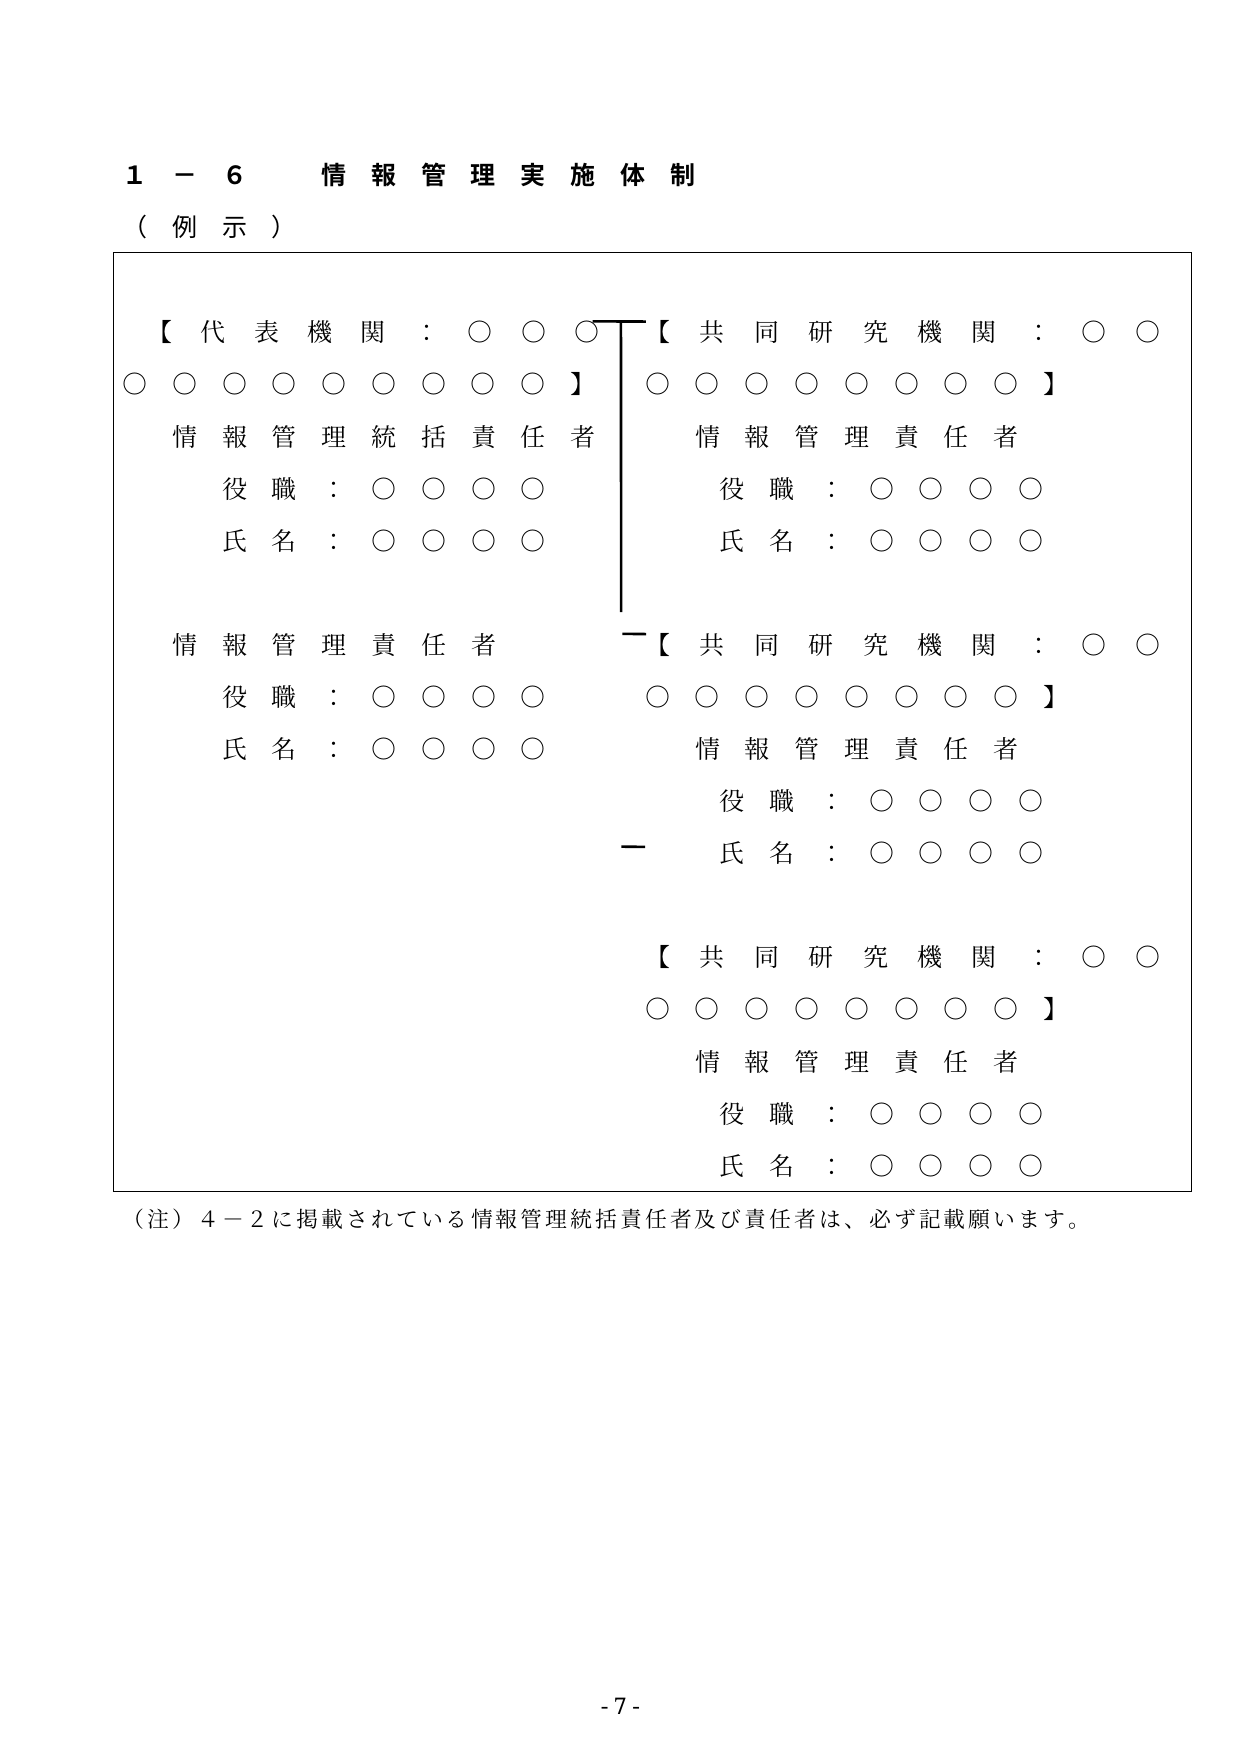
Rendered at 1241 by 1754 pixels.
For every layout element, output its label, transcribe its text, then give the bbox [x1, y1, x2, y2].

text （注）４－２に掲載されている情報管理統括責任者及び責任者は、必ず記載願います。 [93, 1192, 1118, 1244]
text （例示） [122, 200, 1118, 252]
table_header 【共同研究機関：○○○○○○○○○○】 情報管理責任者 役職：○○○○ 氏名：○○○○ 【共同研究機関：○○○○○○○○○○】 情報管理責任者 役職：○○○○ 氏名：○○○○ 【共同研究機関：○○○○○○○○○○】 情報管理責任者 役職：○○○○ 氏名：○○○○ [630, 253, 1191, 1191]
text １－６ 情報管理実施体制 [122, 148, 1118, 200]
table_header 【代表機関：○○○○○○○○○○○○】 情報管理統括責任者 役職：○○○○ 氏名：○○○○ 情報管理責任者 役職：○○○○ 氏名：○○○○ [114, 253, 630, 1191]
